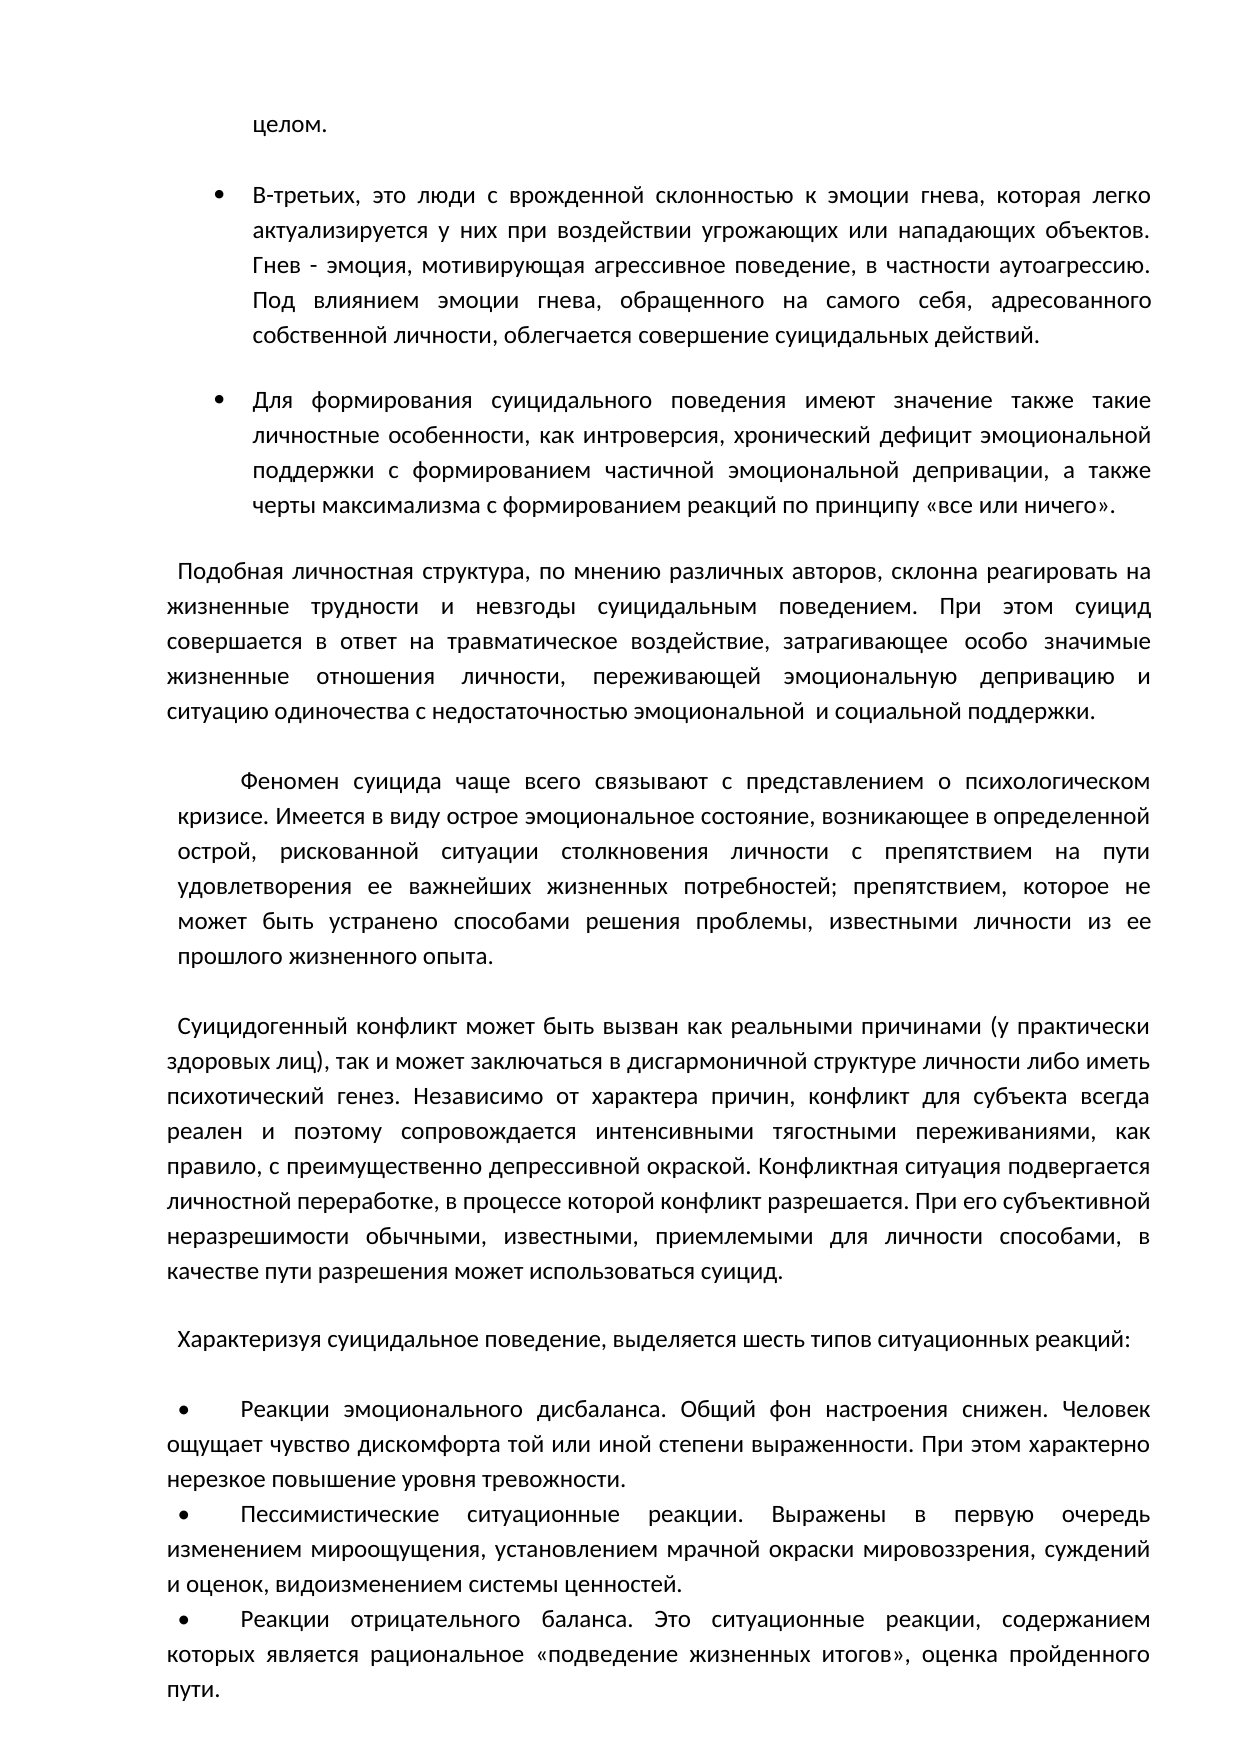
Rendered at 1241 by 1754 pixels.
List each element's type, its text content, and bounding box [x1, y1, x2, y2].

text Подобная личностная структура, по мнению различных авторов, склонна реагировать на жизненные трудности и невзгоды суицидальным поведением. При этом суицид совершается в ответ на травматическое воздействие, затрагивающее особо значимые жизненные отношения личности, переживающей эмоциональную депривацию и ситуацию одиночества с недостаточностью эмоциональной и социальной поддержки. [167, 555, 1152, 725]
text Характеризуя суицидальное поведение, выделяется шесть типов ситуационных реакций: [167, 1323, 1152, 1354]
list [215, 108, 1152, 139]
text • Реакции отрицательного баланса. Это ситуационные реакции, содержанием которых является рациональное «подведение жизненных итогов», оценка пройденного пути. [167, 1603, 1152, 1704]
text Феномен суицида чаще всего связывают с представлением о психологическом кризисе. Имеется в виду острое эмоциональное состояние, возникающее в определенной острой, рискованной ситуации столкновения личности с препятствием на пути удовлетворения ее важнейших жизненных потребностей; препятствием, которое не может быть устранено способами решения проблемы, известными личности из ее прошлого жизненного опыта. [177, 765, 1152, 971]
text Суицидогенный конфликт может быть вызван как реальными причинами (у практически здоровых лиц), так и может заключаться в дисгармоничной структуре личности либо иметь психотический генез. Независимо от характера причин, конфликт для субъекта всегда реален и поэтому сопровождается интенсивными тягостными переживаниями, как правило, с преимущественно депрессивной окраской. Конфликтная ситуация подвергается личностной переработке, в процессе которой конфликт разрешается. При его субъективной неразрешимости обычными, известными, приемлемыми для личности способами, в качестве пути разрешения может использоваться суицид. [167, 1010, 1152, 1286]
text • Пессимистические ситуационные реакции. Выражены в первую очередь изменением мироощущения, установлением мрачной окраски мировоззрения, суждений и оценок, видоизменением системы ценностей. [167, 1498, 1152, 1599]
list В-третьих, это люди с врожденной склонностью к эмоции гнева, которая легко актуализируется у них при воздействии угрожающих или нападающих объектов. Гнев - эмоция, мотивирующая агрессивное поведение, в частности аутоагрессию. Под влиянием эмоции гнева, обращенного на самого себя, адресованного собственной личности, облегчается совершение суицидальных действий. [215, 179, 1152, 349]
text • Реакции эмоционального дисбаланса. Общий фон настроения снижен. Человек ощущает чувство дискомфорта той или иной степени выраженности. При этом характерно нерезкое повышение уровня тревожности. [167, 1393, 1152, 1494]
list Для формирования суицидального поведения имеют значение также такие личностные особенности, как интроверсия, хронический дефицит эмоциональной поддержки с формированием частичной эмоциональной депривации, а также черты максимализма с формированием реакций по принципу «все или ничего». [215, 384, 1152, 520]
